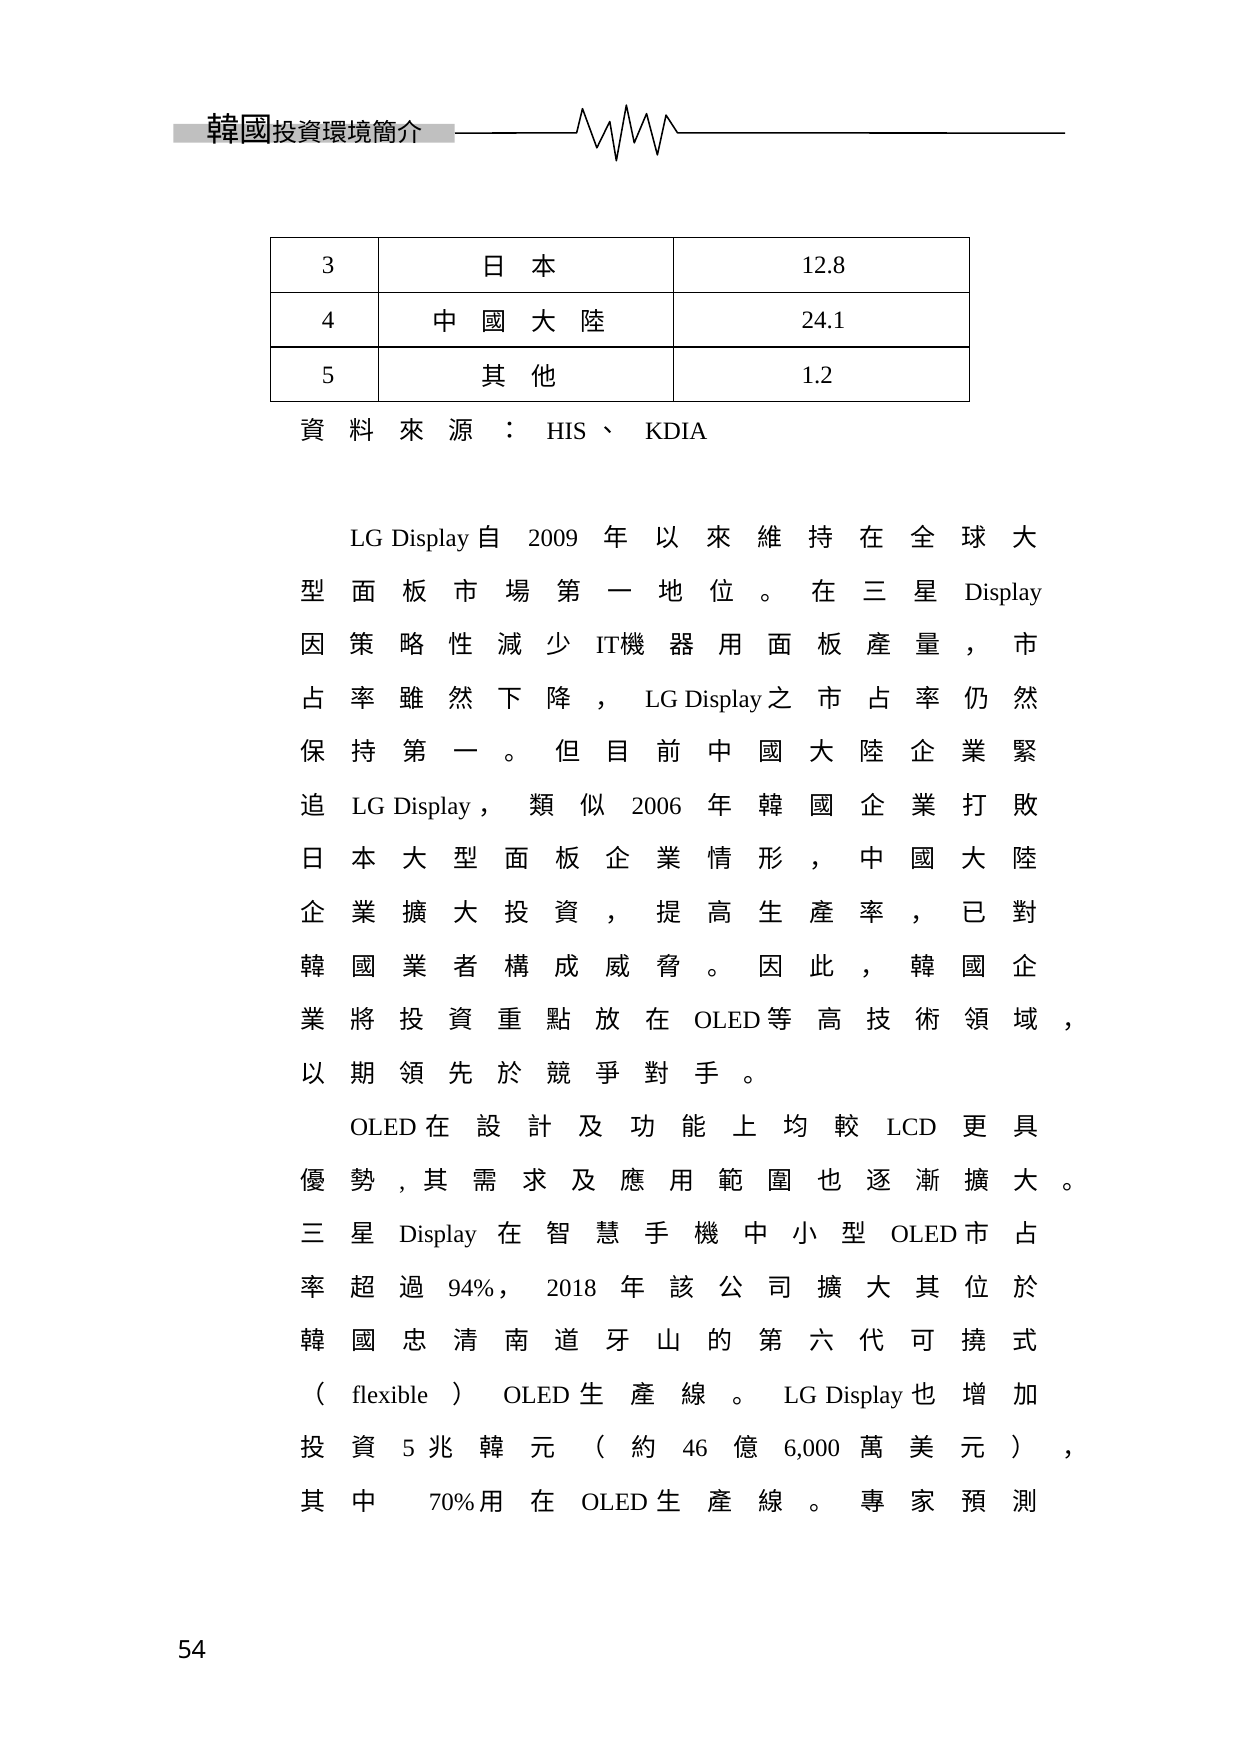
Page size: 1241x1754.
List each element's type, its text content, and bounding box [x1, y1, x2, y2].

text LG Display自2009年以來維持在全球大型面板市場第一地位。在三星Display因策略性減少IT機器用面板產量，市占率雖然下降，LG Display之市占率仍然保持第一。但目前中國大陸企業緊追LG Display，類似2006年韓國企業打敗日本大型面板企業情形，中國大陸企業擴大投資，提高生產率，已對韓國業者構成威脅。因此，韓國企業將投資重點放在OLED等高技術領域，以期領先於競爭對手。 [276, 509, 1063, 1098]
table_cell 12.8 [674, 238, 969, 292]
table_cell 其他 [379, 348, 673, 401]
table_cell 3 [271, 238, 378, 292]
table_cell 4 [271, 293, 378, 346]
text 資料來源：HIS、KDIA [276, 402, 1063, 456]
table_cell 中國大陸 [379, 293, 673, 346]
table_cell 24.1 [674, 293, 969, 346]
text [276, 1098, 1063, 1526]
table_cell 1.2 [674, 348, 969, 401]
table_cell 5 [271, 348, 378, 401]
table_cell 日本 [379, 238, 673, 292]
